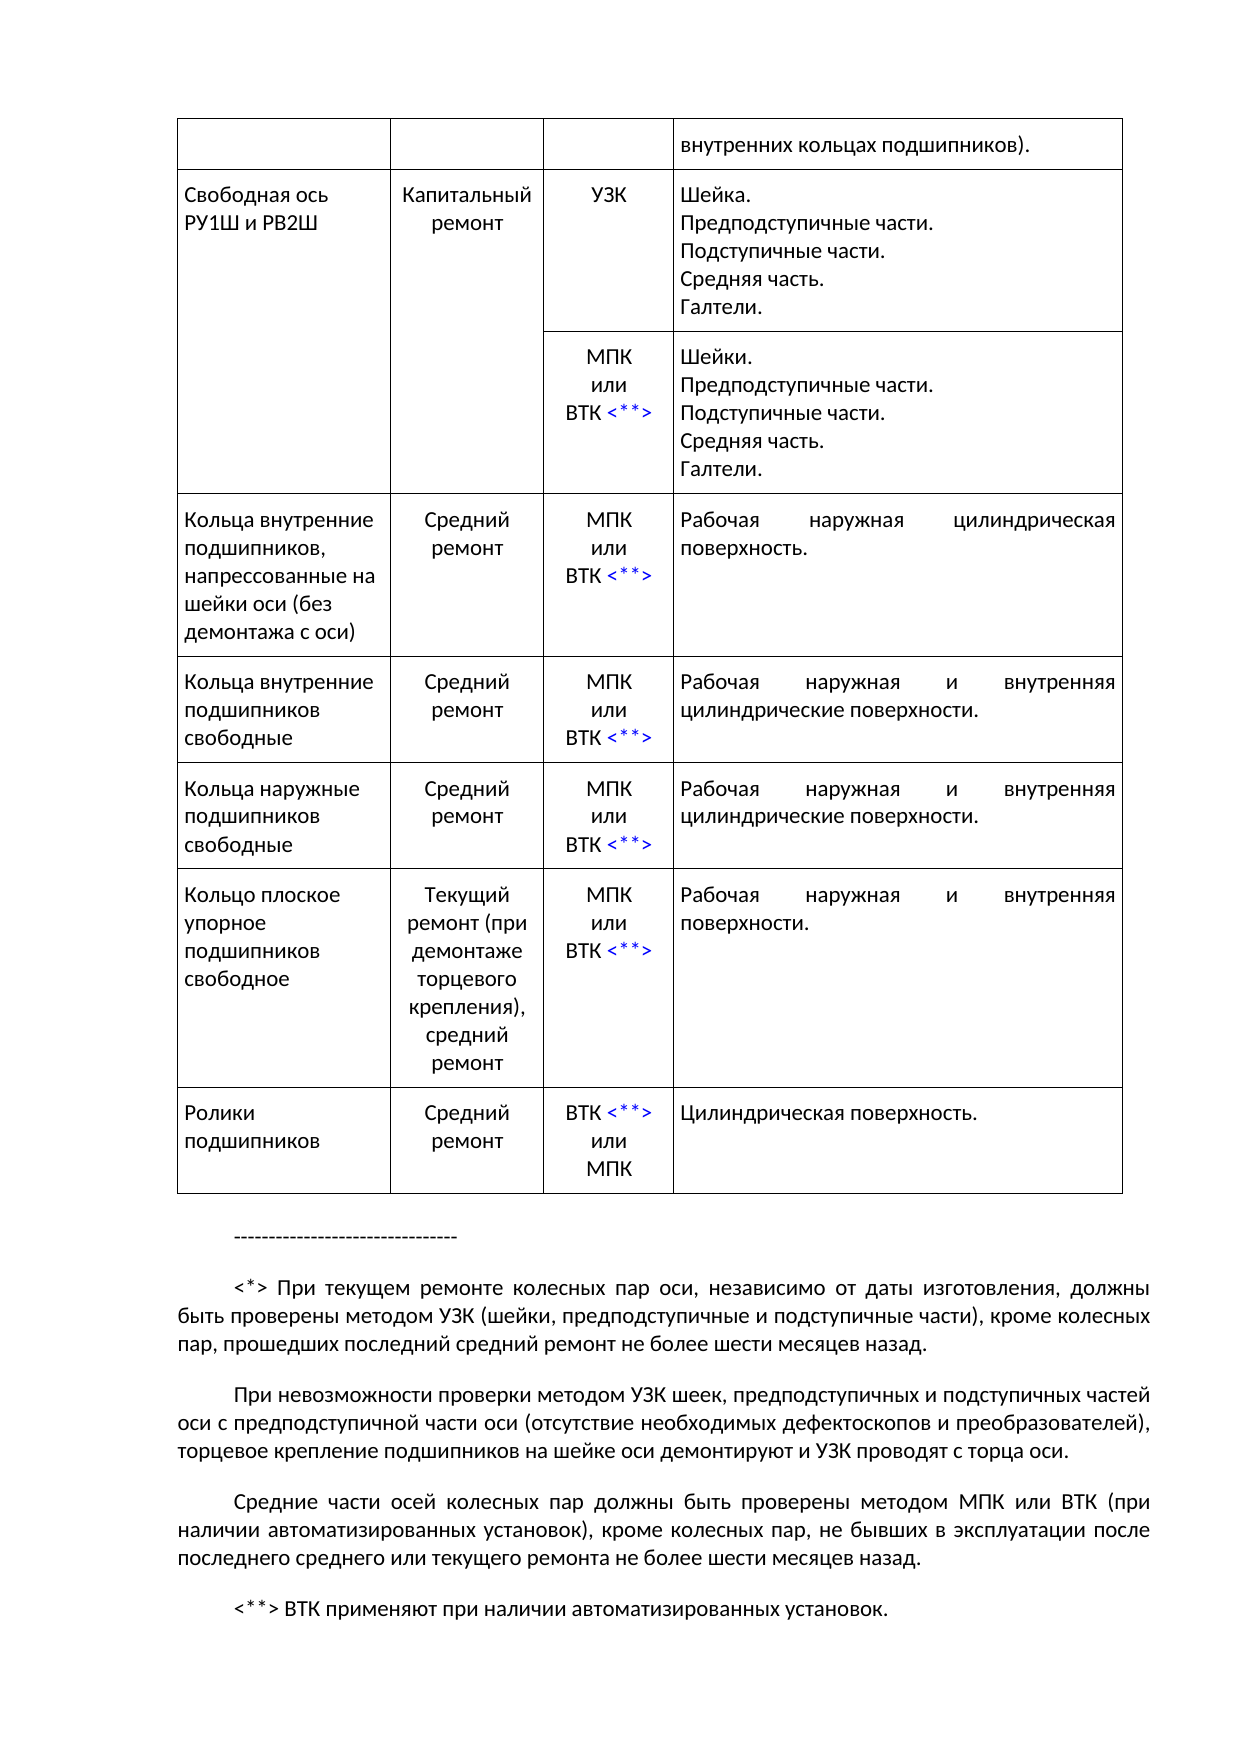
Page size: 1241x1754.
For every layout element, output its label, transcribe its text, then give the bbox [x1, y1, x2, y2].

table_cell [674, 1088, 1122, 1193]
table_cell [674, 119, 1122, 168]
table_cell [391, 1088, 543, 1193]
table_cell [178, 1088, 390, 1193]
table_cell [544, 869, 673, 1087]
text <*> При текущем ремонте колесных пар оси, независимо от даты изготовления, должны быть проверены методом УЗК (шейки, предподступичные и подступичные части), кроме колесных пар, прошедших последний средний ремонт не более шести месяцев назад. [177, 1273, 1152, 1357]
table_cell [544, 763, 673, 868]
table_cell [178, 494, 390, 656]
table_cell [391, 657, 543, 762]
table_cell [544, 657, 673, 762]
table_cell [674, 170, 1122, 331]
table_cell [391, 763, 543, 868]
text Средние части осей колесных пар должны быть проверены методом МПК или ВТК (при наличии автоматизированных установок), кроме колесных пар, не бывших в эксплуатации после последнего среднего или текущего ремонта не более шести месяцев назад. [177, 1487, 1152, 1571]
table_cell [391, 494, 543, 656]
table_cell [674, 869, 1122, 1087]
text <**> ВТК применяют при наличии автоматизированных установок. [177, 1594, 1152, 1622]
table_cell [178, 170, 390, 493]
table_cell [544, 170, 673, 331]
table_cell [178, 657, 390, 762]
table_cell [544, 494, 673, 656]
text При невозможности проверки методом УЗК шеек, предподступичных и подступичных частей оси с предподступичной части оси (отсутствие необходимых дефектоскопов и преобразователей), торцевое крепление подшипников на шейке оси демонтируют и УЗК проводят с торца оси. [177, 1380, 1152, 1464]
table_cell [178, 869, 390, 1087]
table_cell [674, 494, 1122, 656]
text -------------------------------- [177, 1222, 1152, 1250]
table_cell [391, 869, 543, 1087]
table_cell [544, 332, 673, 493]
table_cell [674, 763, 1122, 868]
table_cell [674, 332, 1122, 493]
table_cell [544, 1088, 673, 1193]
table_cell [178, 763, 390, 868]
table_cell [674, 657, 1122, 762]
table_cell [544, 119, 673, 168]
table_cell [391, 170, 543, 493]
